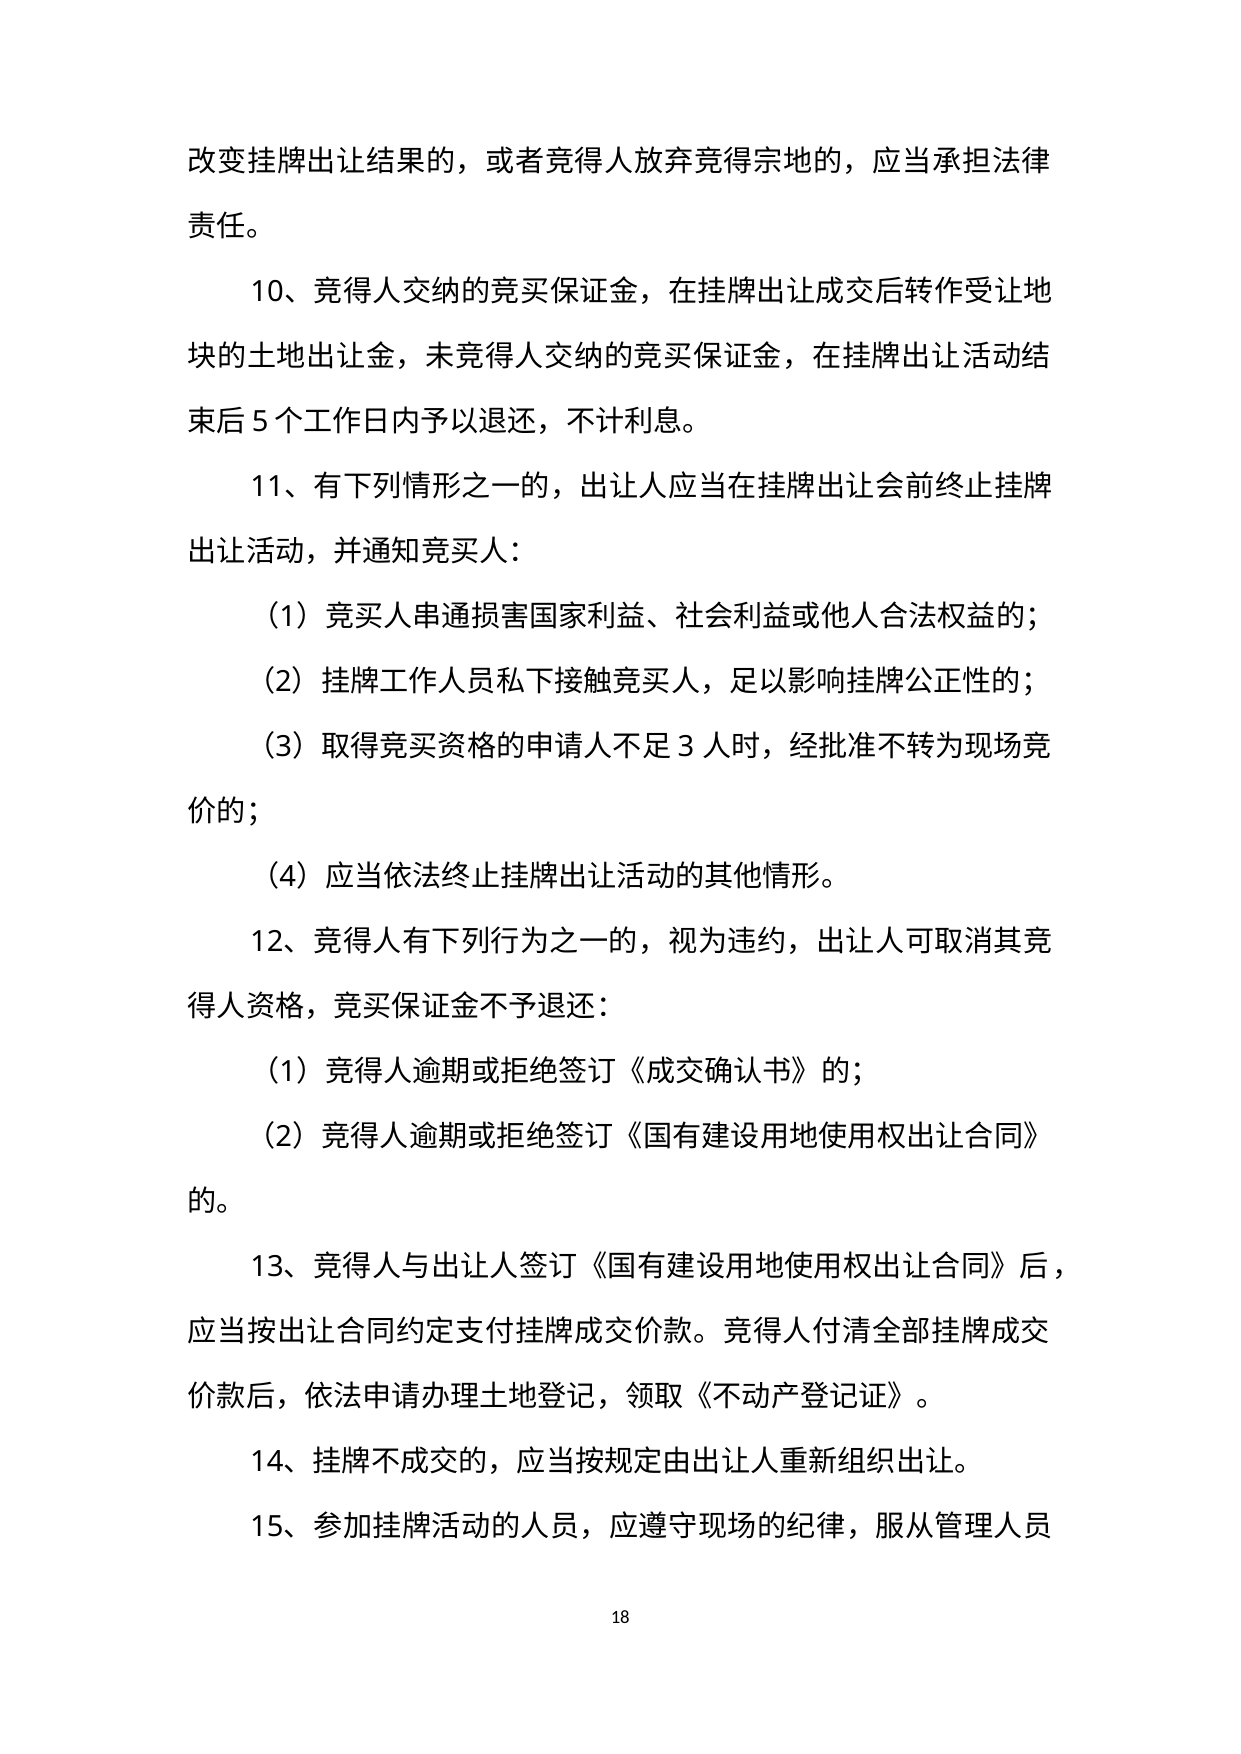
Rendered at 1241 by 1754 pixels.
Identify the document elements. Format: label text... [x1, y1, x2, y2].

text 10、竞得人交纳的竞买保证金，在挂牌出让成交后转作受让地块的土地出让金，未竞得人交纳的竞买保证金，在挂牌出让活动结束后5个工作日内予以退还，不计利息。 [187, 256, 1053, 451]
text （4）应当依法终止挂牌出让活动的其他情形。 [187, 841, 1053, 906]
text （2）挂牌工作人员私下接触竞买人，足以影响挂牌公正性的； [187, 646, 1053, 711]
text （3）取得竞买资格的申请人不足3 人时，经批准不转为现场竞价的； [187, 711, 1053, 841]
text （1）竞买人串通损害国家利益、社会利益或他人合法权益的； [187, 581, 1053, 646]
text 14、挂牌不成交的，应当按规定由出让人重新组织出让。 [187, 1426, 1053, 1491]
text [187, 1491, 1053, 1556]
text （1）竞得人逾期或拒绝签订《成交确认书》的； [187, 1036, 1053, 1101]
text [187, 126, 1053, 256]
text 13、竞得人与出让人签订《国有建设用地使用权出让合同》后，应当按出让合同约定支付挂牌成交价款。竞得人付清全部挂牌成交价款后，依法申请办理土地登记，领取《不动产登记证》。 [187, 1231, 1053, 1426]
text （2）竞得人逾期或拒绝签订《国有建设用地使用权出让合同》的。 [187, 1101, 1053, 1231]
text 12、竞得人有下列行为之一的，视为违约，出让人可取消其竞得人资格，竞买保证金不予退还： [187, 906, 1053, 1036]
text 11、有下列情形之一的，出让人应当在挂牌出让会前终止挂牌出让活动，并通知竞买人： [187, 451, 1053, 581]
